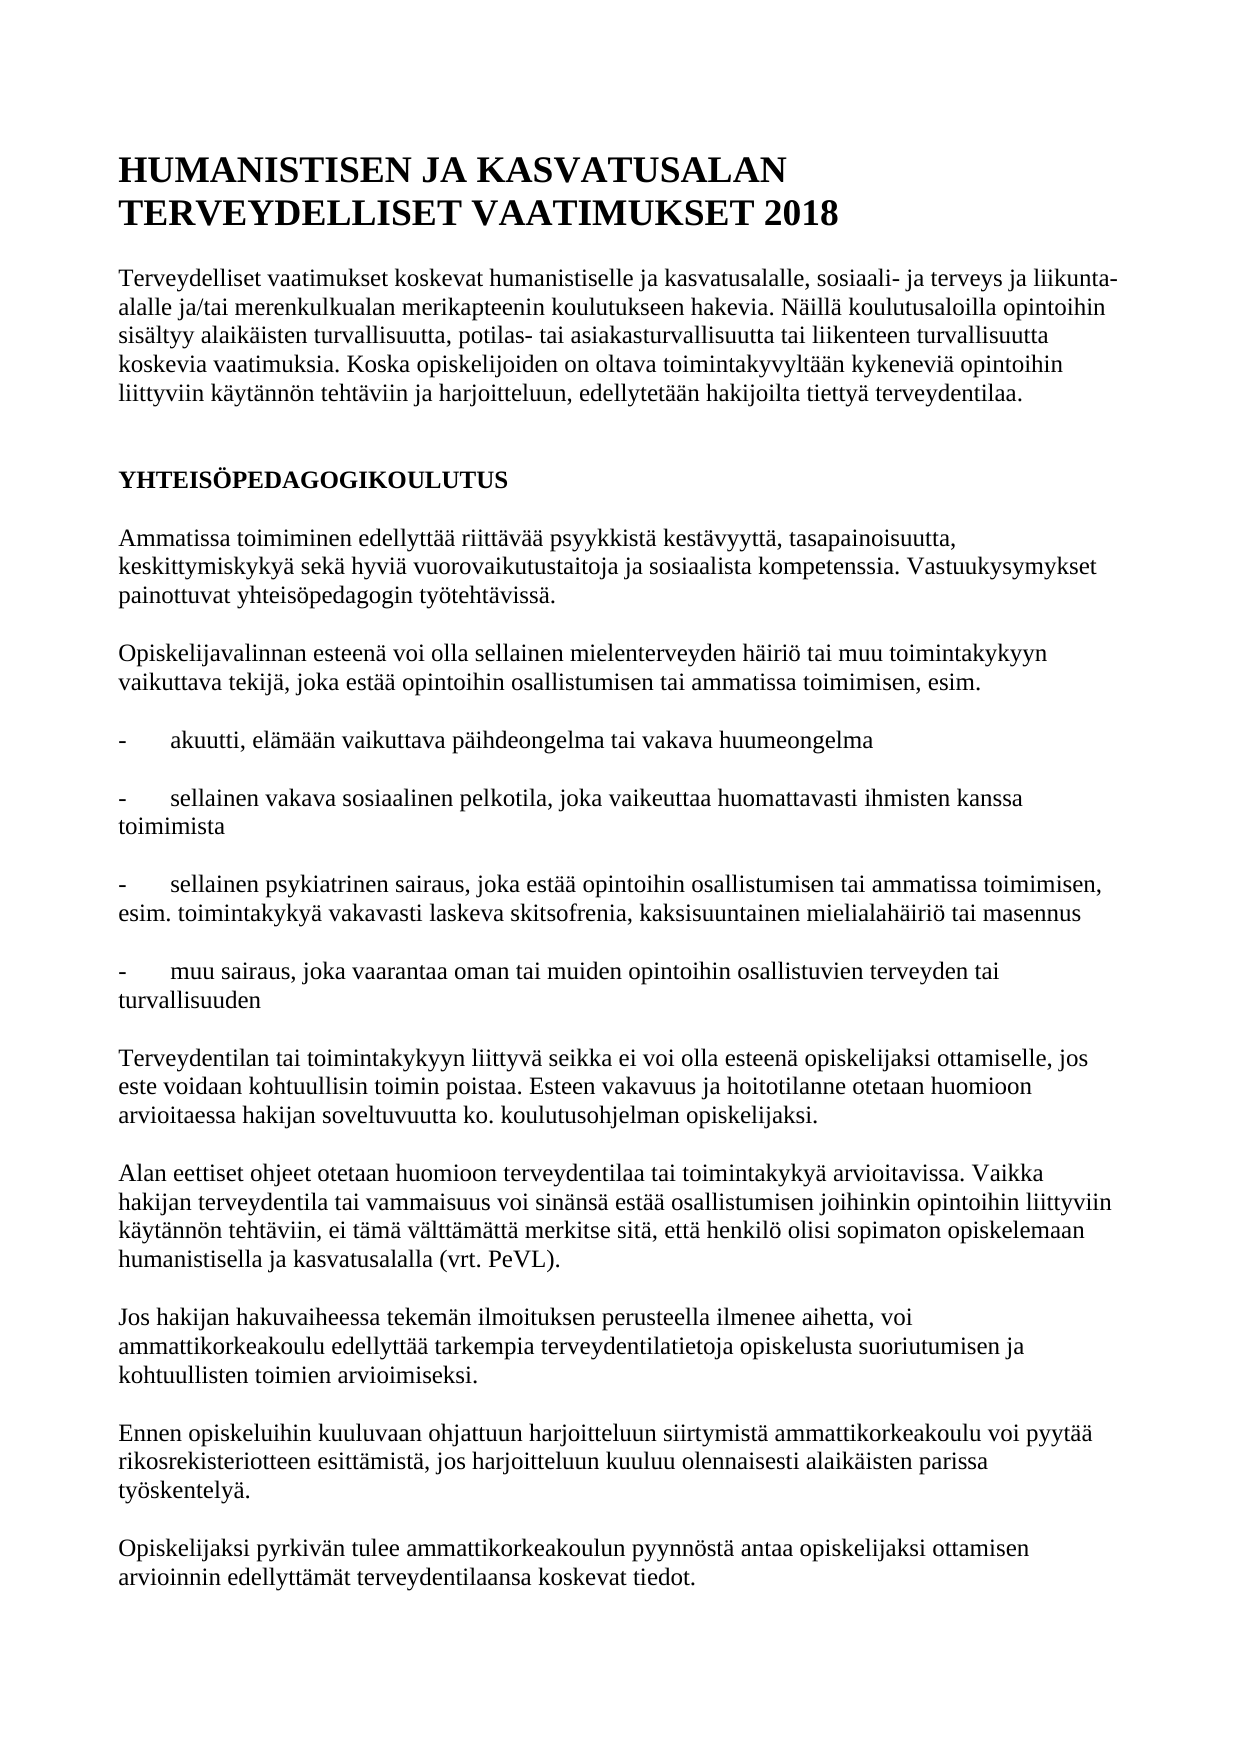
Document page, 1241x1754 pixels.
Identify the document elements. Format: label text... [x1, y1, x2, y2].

text Jos hakijan hakuvaiheessa tekemän ilmoituksen perusteella ilmenee aihetta, voi ammattikorkeakoulu edellyttää tarkempia terveydentilatietoja opiskelusta suoriutumisen ja kohtuullisten toimien arvioimiseksi. [118, 1302, 1122, 1388]
text - muu sairaus, joka vaarantaa oman tai muiden opintoihin osallistuvien terveyden tai turvallisuuden [118, 956, 1122, 1013]
text Opiskelijaksi pyrkivän tulee ammattikorkeakoulun pyynnöstä antaa opiskelijaksi ottamisen arvioinnin edellyttämät terveydentilaansa koskevat tiedot. [118, 1533, 1122, 1591]
text Alan eettiset ohjeet otetaan huomioon terveydentilaa tai toimintakykyä arvioitavissa. Vaikka hakijan terveydentila tai vammaisuus voi sinänsä estää osallistumisen joihinkin opintoihin liittyviin käytännön tehtäviin, ei tämä välttämättä merkitse sitä, että henkilö olisi sopimaton opiskelemaan humanistisella ja kasvatusalalla (vrt. PeVL). [118, 1158, 1122, 1273]
text Opiskelijavalinnan esteenä voi olla sellainen mielenterveyden häiriö tai muu toimintakykyyn vaikuttava tekijä, joka estää opintoihin osallistumisen tai ammatissa toimimisen, esim. [118, 638, 1122, 696]
text Terveydelliset vaatimukset koskevat humanistiselle ja kasvatusalalle, sosiaali- ja terveys ja liikunta-alalle ja/tai merenkulkualan merikapteenin koulutukseen hakevia. Näillä koulutusaloilla opintoihin sisältyy alaikäisten turvallisuutta, potilas- tai asiakasturvallisuutta tai liikenteen turvallisuutta koskevia vaatimuksia. Koska opiskelijoiden on oltava toimintakyvyltään kykeneviä opintoihin liittyviin käytännön tehtäviin ja harjoitteluun, edellytetään hakijoilta tiettyä terveydentilaa. [118, 263, 1122, 407]
text - akuutti, elämään vaikuttava päihdeongelma tai vakava huumeongelma [118, 725, 1122, 753]
text YHTEISÖPEDAGOGIKOULUTUS [118, 436, 1122, 493]
text - sellainen vakava sosiaalinen pelkotila, joka vaikeuttaa huomattavasti ihmisten kanssa toimimista [118, 783, 1122, 840]
text Ennen opiskeluihin kuuluvaan ohjattuun harjoitteluun siirtymistä ammattikorkeakoulu voi pyytää rikosrekisteriotteen esittämistä, jos harjoitteluun kuuluu olennaisesti alaikäisten parissa työskentelyä. [118, 1418, 1122, 1504]
text HUMANISTISEN JA KASVATUSALAN TERVEYDELLISET VAATIMUKSET 2018 [118, 148, 1122, 234]
text Terveydentilan tai toimintakykyyn liittyvä seikka ei voi olla esteenä opiskelijaksi ottamiselle, jos este voidaan kohtuullisin toimin poistaa. Esteen vakavuus ja hoitotilanne otetaan huomioon arvioitaessa hakijan soveltuvuutta ko. koulutusohjelman opiskelijaksi. [118, 1043, 1122, 1129]
text - sellainen psykiatrinen sairaus, joka estää opintoihin osallistumisen tai ammatissa toimimisen, esim. toimintakykyä vakavasti laskeva skitsofrenia, kaksisuuntainen mielialahäiriö tai masennus [118, 869, 1122, 927]
text Ammatissa toimiminen edellyttää riittävää psyykkistä kestävyyttä, tasapainoisuutta, keskittymiskykyä sekä hyviä vuorovaikutustaitoja ja sosiaalista kompetenssia. Vastuukysymykset painottuvat yhteisöpedagogin työtehtävissä. [118, 523, 1122, 609]
